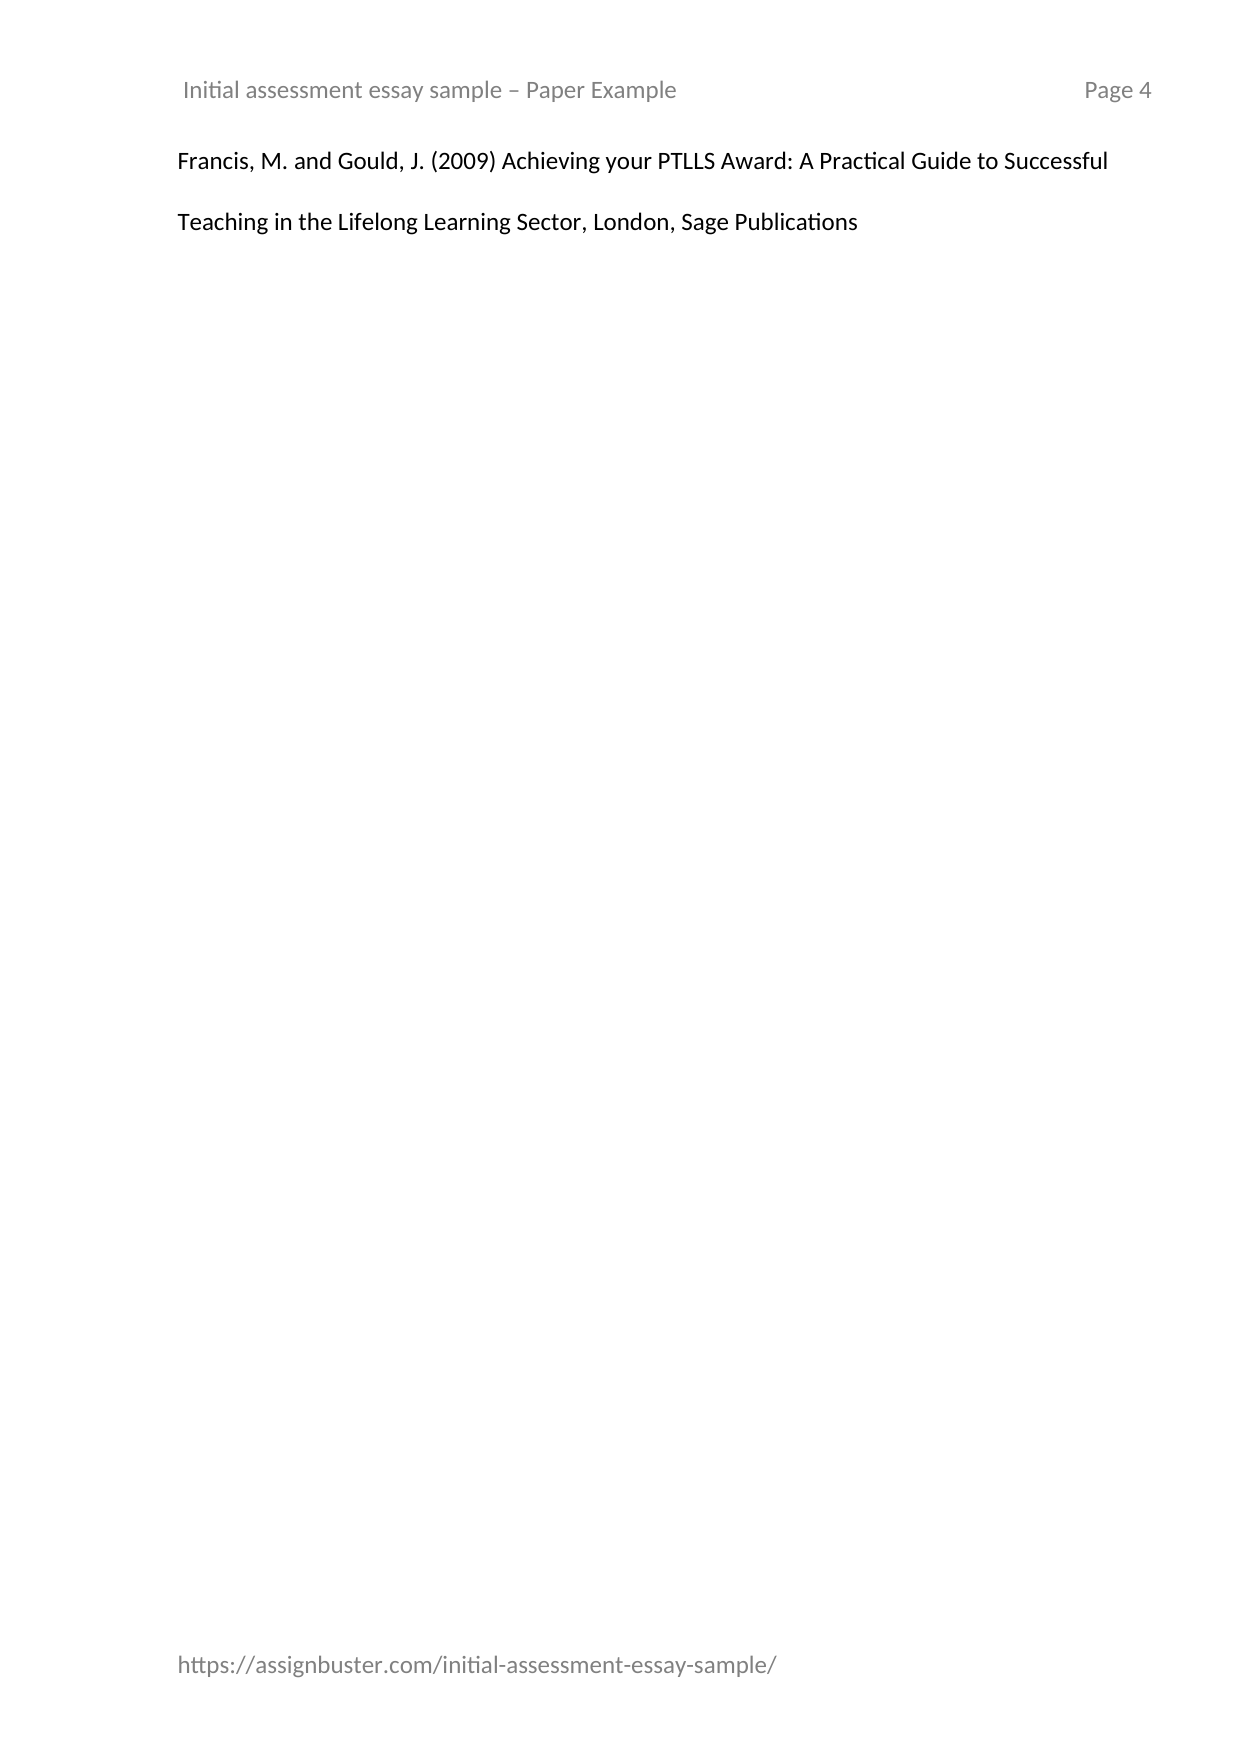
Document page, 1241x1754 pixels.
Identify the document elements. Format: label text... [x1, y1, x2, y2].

text Francis, M. and Gould, J. (2009) Achieving your PTLLS Award: A Practical Guide to Successful Teaching in the Lifelong Learning Sector, London, Sage Publications [177, 145, 1152, 237]
